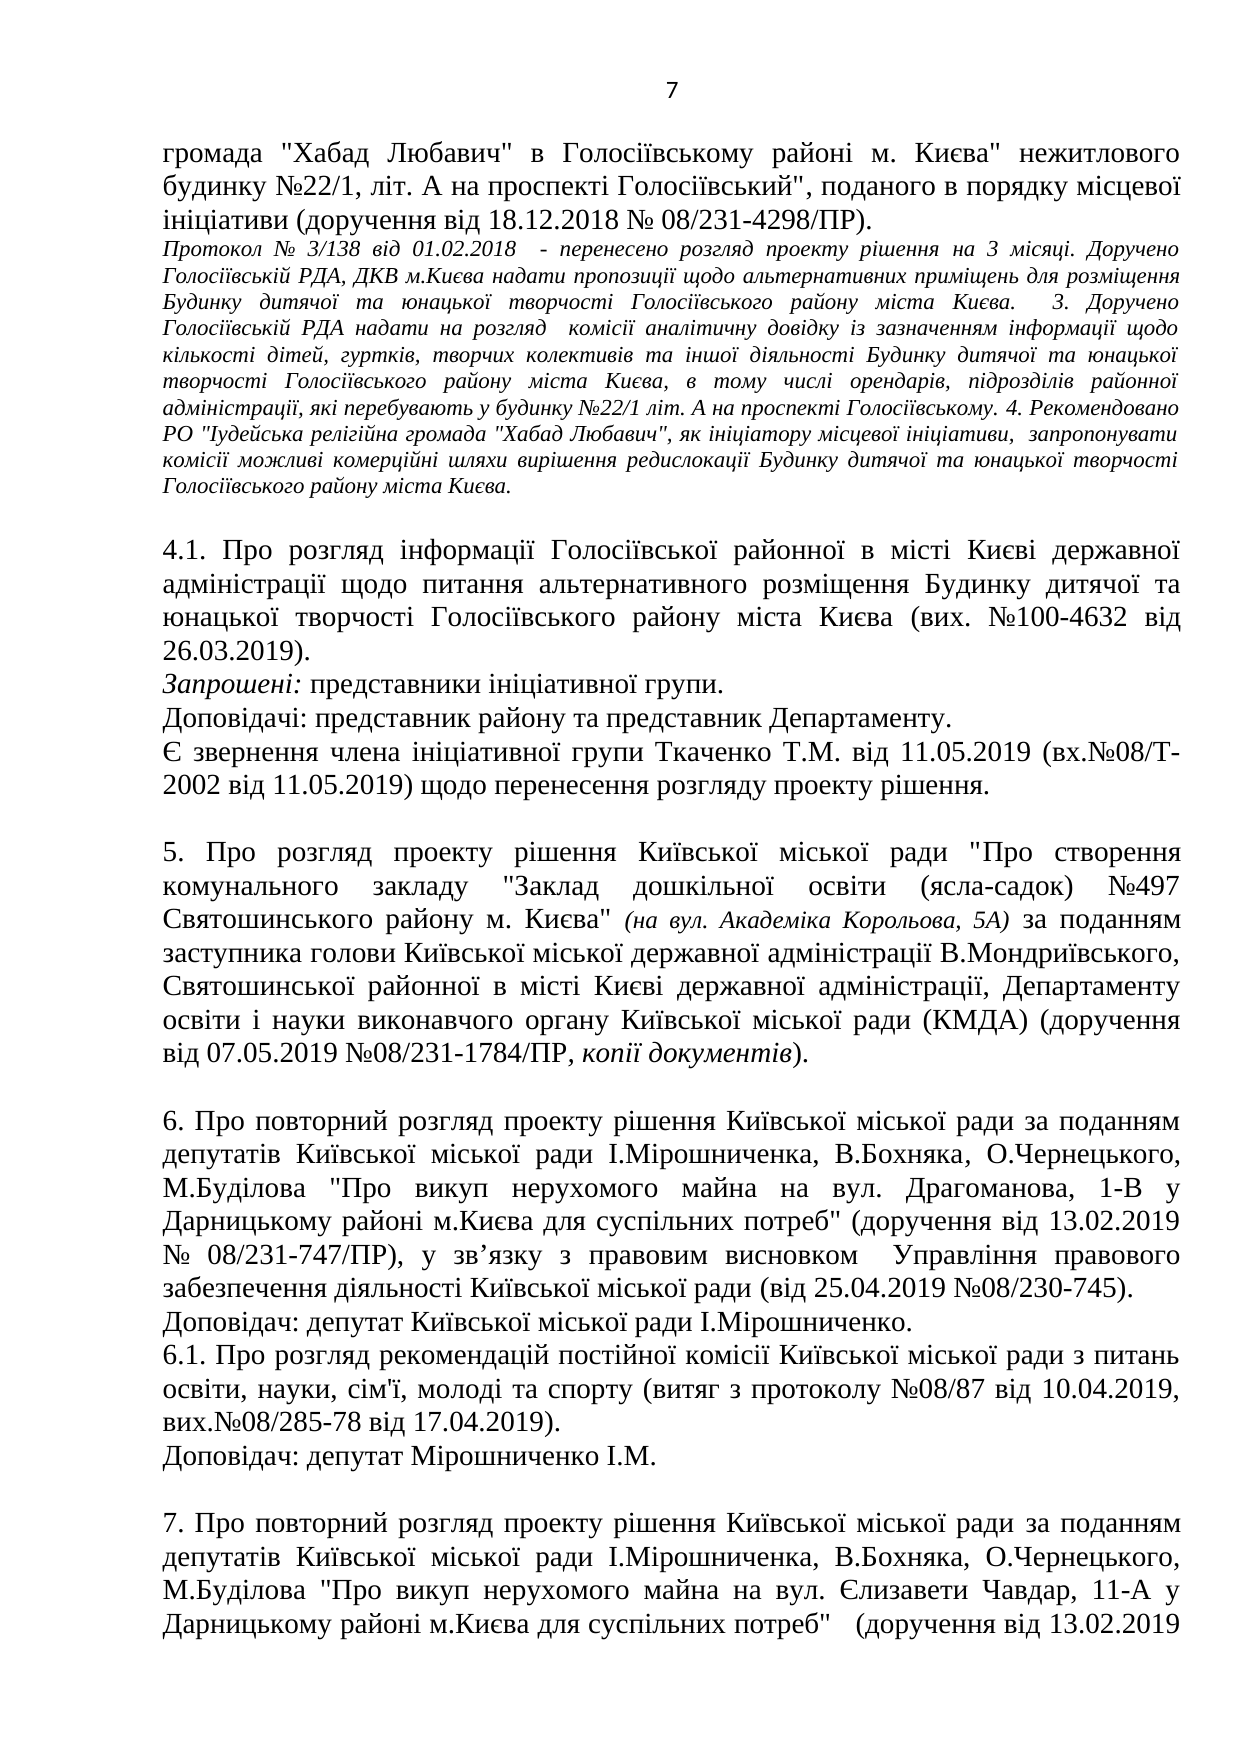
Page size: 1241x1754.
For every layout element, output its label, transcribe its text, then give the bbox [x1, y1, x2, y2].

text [162, 135, 1181, 235]
text Є звернення члена ініціативної групи Ткаченко Т.М. від 11.05.2019 (вх.№08/Т-2002 від 11.05.2019) щодо перенесення розгляду проекту рішення. [162, 734, 1181, 801]
text 6. Про повторний розгляд проекту рішення Київської міської ради за поданням депутатів Київської міської ради І.Мірошниченка, В.Бохняка, О.Чернецького, М.Буділова "Про викуп нерухомого майна на вул. Драгоманова, 1-В у Дарницькому районі м.Києва для суспільних потреб" (доручення від 13.02.2019 № 08/231-747/ПР), у зв’язку з правовим висновком Управління правового забезпечення діяльності Київської міської ради (від 25.04.2019 №08/230-745). [162, 1103, 1181, 1304]
text Протокол № 3/138 від 01.02.2018 - перенесено розгляд проекту рішення на 3 місяці. Доручено Голосіївській РДА, ДКВ м.Києва надати пропозиції щодо альтернативних приміщень для розміщення Будинку дитячої та юнацької творчості Голосіївського району міста Києва. 3. Доручено Голосіївській РДА надати на розгляд комісії аналітичну довідку із зазначенням інформації щодо кількості дітей, гуртків, творчих колективів та іншої діяльності Будинку дитячої та юнацької творчості Голосіївського району міста Києва, в тому числі орендарів, підрозділів районної адміністрації, які перебувають у будинку №22/1 літ. А на проспекті Голосіївському. 4. Рекомендовано РО "Іудейська релігійна громада "Хабад Любавич", як ініціатору місцевої ініціативи, запропонувати комісії можливі комерційні шляхи вирішення редислокації Будинку дитячої та юнацької творчості Голосіївського району міста Києва. [162, 235, 1181, 499]
text 5. Про розгляд проекту рішення Київської міської ради "Про створення комунального закладу "Заклад дошкільної освіти (ясла-садок) №497 Святошинського району м. Києва" (на вул. Академіка Корольова, 5А) за поданням заступника голови Київської міської державної адміністрації В.Мондриївського, Святошинської районної в місті Києві державної адміністрації, Департаменту освіти і науки виконавчого органу Київської міської ради (КМДА) (доручення від 07.05.2019 №08/231-1784/ПР, копії документів). [162, 834, 1181, 1069]
text Доповідач: депутат Мірошниченко І.М. [162, 1438, 1181, 1472]
text 6.1. Про розгляд рекомендацій постійної комісії Київської міської ради з питань освіти, науки, сім'ї, молоді та спорту (витяг з протоколу №08/87 від 10.04.2019, вих.№08/285-78 від 17.04.2019). [162, 1337, 1181, 1438]
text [162, 1505, 1181, 1639]
text 4.1. Про розгляд інформації Голосіївської районної в місті Києві державної адміністрації щодо питання альтернативного розміщення Будинку дитячої та юнацької творчості Голосіївського району міста Києва (вих. №100-4632 від 26.03.2019). [162, 532, 1181, 667]
text Доповідач: депутат Київської міської ради І.Мірошниченко. [162, 1304, 1181, 1337]
text Доповідачі: представник району та представник Департаменту. [162, 700, 1181, 734]
text Запрошені: представники ініціативної групи. [162, 667, 1181, 700]
